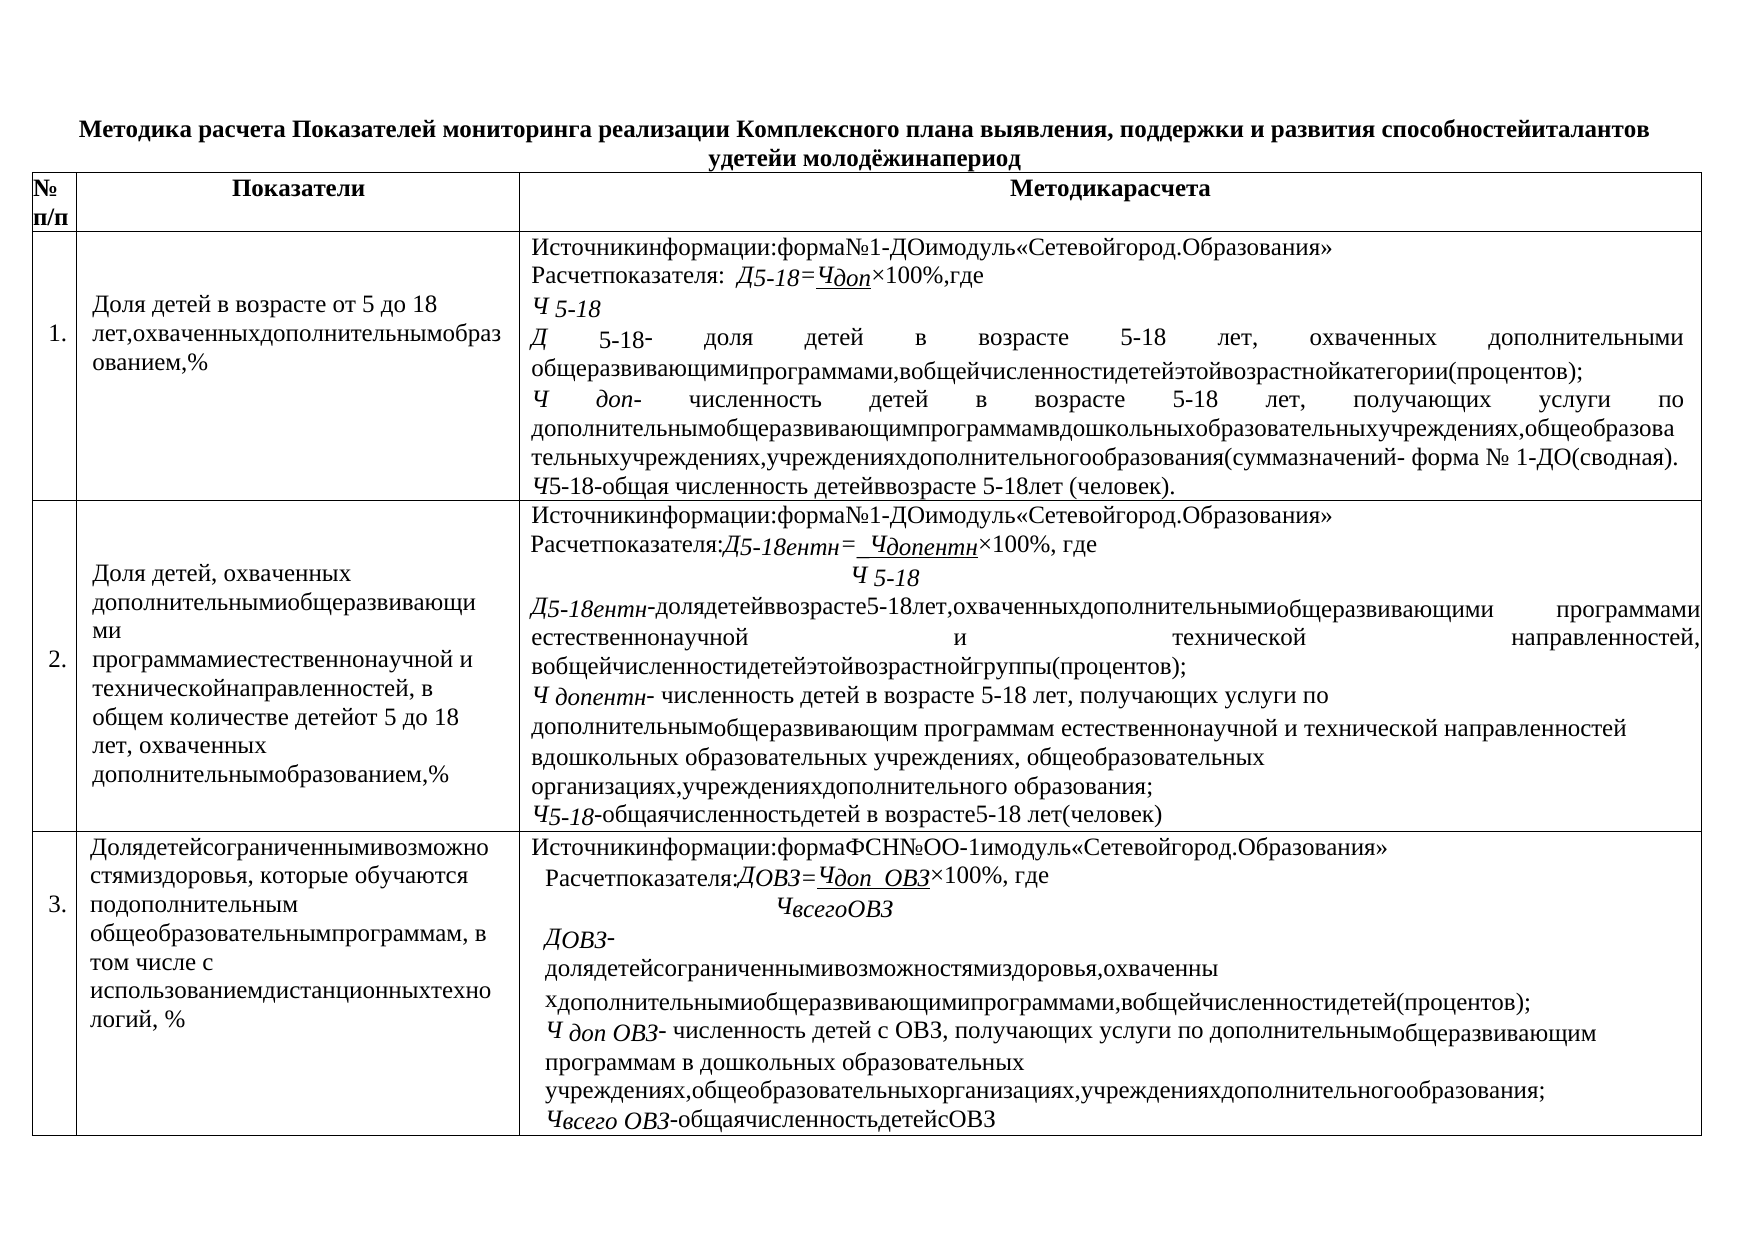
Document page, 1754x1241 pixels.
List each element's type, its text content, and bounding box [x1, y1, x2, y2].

table_cell Источникинформации:формаФСН№OO-1имодуль«Сетевойгород.Образования» Расчетпоказателя:ДОВЗ=Чдоп ОВЗ×100%, где ЧвсегоОВЗ ДОВЗ-долядетейсограниченнымивозможностямиздоровья,охваченныхдополнительнымиобщеразвивающимипрограммами,вобщейчисленностидетей(процентов); Ч доп ОВЗ- численность детей с ОВЗ, получающих услуги по дополнительнымобщеразвивающим программам в дошкольных образовательных учреждениях,общеобразовательныхорганизациях,учрежденияхдополнительногообразования; Чвсего ОВЗ-общаячисленностьдетейсОВЗ [520, 832, 1701, 1135]
table_cell 1. [33, 232, 76, 499]
table_header №п/п [33, 173, 76, 231]
table_header Методикарасчета [520, 173, 1701, 231]
table_cell 2. [33, 501, 76, 831]
table_cell Источникинформации:форма№1-ДОимодуль«Сетевойгород.Образования» Расчетпоказателя: Д5-18=Чдоп×100%,где Ч 5-18 Д 5-18- доля детей в возрасте 5-18 лет, охваченных дополнительными общеразвивающимипрограммами,вобщейчисленностидетейэтойвозрастнойкатегории(процентов); Ч доп- численность детей в возрасте 5-18 лет, получающих услуги по дополнительнымобщеразвивающимпрограммамвдошкольныхобразовательныхучреждениях,общеобразовательныхучреждениях,учрежденияхдополнительногообразования(суммазначений- форма № 1-ДО(сводная). Ч5-18-общая численность детейввозрасте 5-18лет (человек). [520, 232, 1701, 499]
table_cell Доля детей в возрасте от 5 до 18 лет,охваченныхдополнительнымобразованием,% [77, 232, 519, 499]
table_cell Доля детей, охваченных дополнительнымиобщеразвивающими программамиестественнонаучной и техническойнаправленностей, в общем количестве детейот 5 до 18 лет, охваченных дополнительнымобразованием,% [77, 501, 519, 831]
table_header Показатели [77, 173, 519, 231]
table_cell Источникинформации:форма№1-ДОимодуль«Сетевойгород.Образования» Расчетпоказателя:Д5-18ентн=_Чдопентн×100%, где Ч 5-18 Д5-18ентн-долядетейввозрасте5-18лет,охваченныхдополнительнымиобщеразвивающими программами естественнонаучной и технической направленностей, вобщейчисленностидетейэтойвозрастнойгруппы(процентов); Ч допентн- численность детей в возрасте 5-18 лет, получающих услуги по дополнительнымобщеразвивающим программам естественнонаучной и технической направленностей вдошкольных образовательных учреждениях, общеобразовательных организациях,учрежденияхдополнительного образования; Ч5-18-общаячисленностьдетей в возрасте5-18 лет(человек) [520, 501, 1701, 831]
table_cell Долядетейсограниченнымивозможностямиздоровья, которые обучаются подополнительным общеобразовательнымпрограммам, в том числе с использованиемдистанционныхтехнологий, % [77, 832, 519, 1135]
table_cell 3. [33, 832, 76, 1135]
text Методика расчета Показателей мониторинга реализации Комплексного плана выявления, поддержки и развития способностейиталантов удетейи молодёжинапериод [33, 114, 1696, 172]
